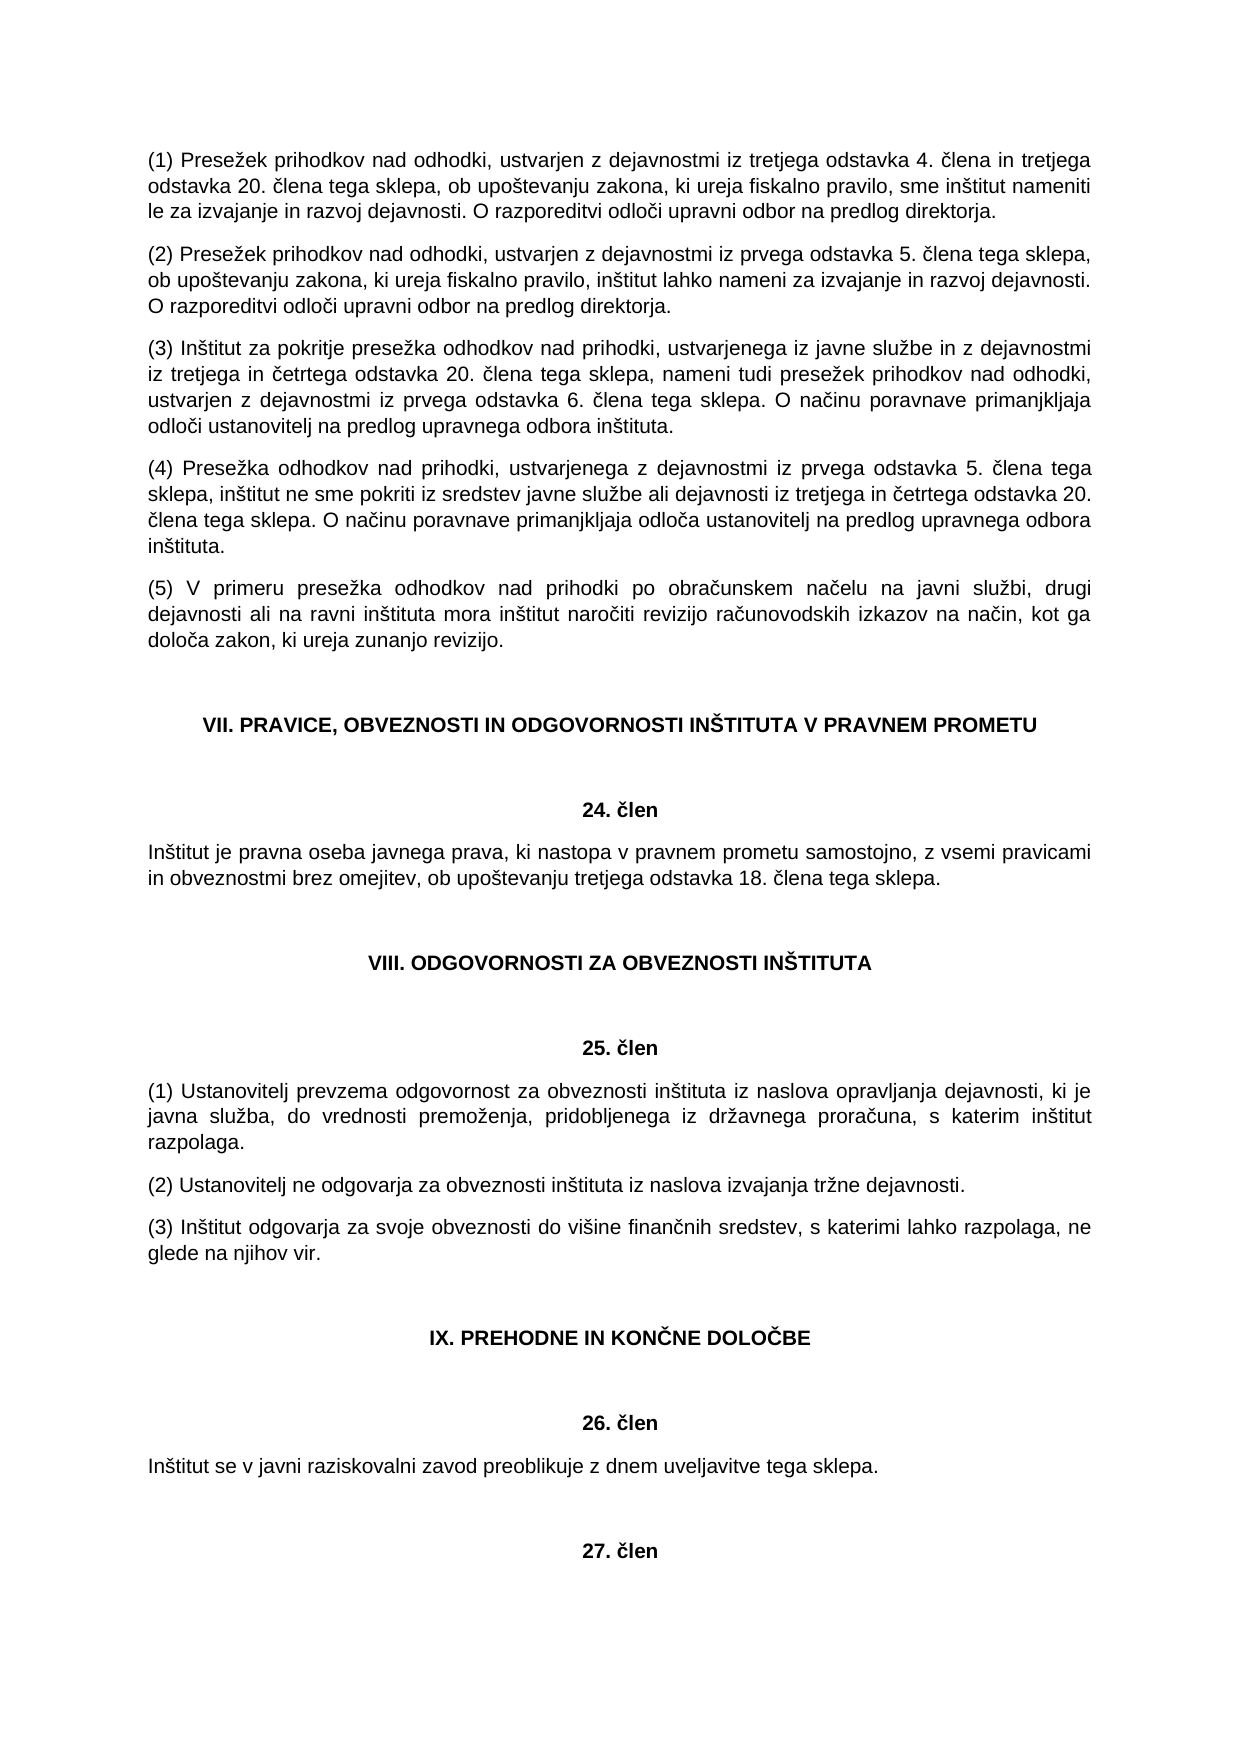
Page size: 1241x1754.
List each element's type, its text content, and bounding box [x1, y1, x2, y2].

text 25. člen [148, 1036, 1093, 1060]
text 27. člen [148, 1538, 1093, 1562]
text (2) Presežek prihodkov nad odhodki, ustvarjen z dejavnostmi iz prvega odstavka 5. člena tega sklepa, ob upoštevanju zakona, ki ureja fiskalno pravilo, inštitut lahko nameni za izvajanje in razvoj dejavnosti. O razporeditvi odloči upravni odbor na predlog direktorja. [148, 242, 1093, 317]
text Inštitut je pravna oseba javnega prava, ki nastopa v pravnem prometu samostojno, z vsemi pravicami in obveznostmi brez omejitev, ob upoštevanju tretjega odstavka 18. člena tega sklepa. [148, 840, 1093, 890]
text (1) Ustanovitelj prevzema odgovornost za obveznosti inštituta iz naslova opravljanja dejavnosti, ki je javna služba, do vrednosti premoženja, pridobljenega iz državnega proračuna, s katerim inštitut razpolaga. [148, 1078, 1093, 1154]
text VIII. ODGOVORNOSTI ZA OBVEZNOSTI INŠTITUTA [148, 951, 1093, 975]
text (2) Ustanovitelj ne odgovarja za obveznosti inštituta iz naslova izvajanja tržne dejavnosti. [148, 1173, 1093, 1197]
text (1) Presežek prihodkov nad odhodki, ustvarjen z dejavnostmi iz tretjega odstavka 4. člena in tretjega odstavka 20. člena tega sklepa, ob upoštevanju zakona, ki ureja fiskalno pravilo, sme inštitut nameniti le za izvajanje in razvoj dejavnosti. O razporeditvi odloči upravni odbor na predlog direktorja. [148, 148, 1093, 223]
text (4) Presežka odhodkov nad prihodki, ustvarjenega z dejavnostmi iz prvega odstavka 5. člena tega sklepa, inštitut ne sme pokriti iz sredstev javne službe ali dejavnosti iz tretjega in četrtega odstavka 20. člena tega sklepa. O načinu poravnave primanjkljaja odloča ustanovitelj na predlog upravnega odbora inštituta. [148, 456, 1093, 557]
text 24. člen [148, 798, 1093, 822]
text VII. PRAVICE, OBVEZNOSTI IN ODGOVORNOSTI INŠTITUTA V PRAVNEM PROMETU [148, 713, 1093, 737]
text (5) V primeru presežka odhodkov nad prihodki po obračunskem načelu na javni službi, drugi dejavnosti ali na ravni inštituta mora inštitut naročiti revizijo računovodskih izkazov na način, kot ga določa zakon, ki ureja zunanjo revizijo. [148, 576, 1093, 652]
text (3) Inštitut odgovarja za svoje obveznosti do višine finančnih sredstev, s katerimi lahko razpolaga, ne glede na njihov vir. [148, 1215, 1093, 1265]
text 26. člen [148, 1411, 1093, 1435]
text IX. PREHODNE IN KONČNE DOLOČBE [148, 1326, 1093, 1350]
text Inštitut se v javni raziskovalni zavod preoblikuje z dnem uveljavitve tega sklepa. [148, 1453, 1093, 1477]
text (3) Inštitut za pokritje presežka odhodkov nad prihodki, ustvarjenega iz javne službe in z dejavnostmi iz tretjega in četrtega odstavka 20. člena tega sklepa, nameni tudi presežek prihodkov nad odhodki, ustvarjen z dejavnostmi iz prvega odstavka 6. člena tega sklepa. O načinu poravnave primanjkljaja odloči ustanovitelj na predlog upravnega odbora inštituta. [148, 336, 1093, 437]
